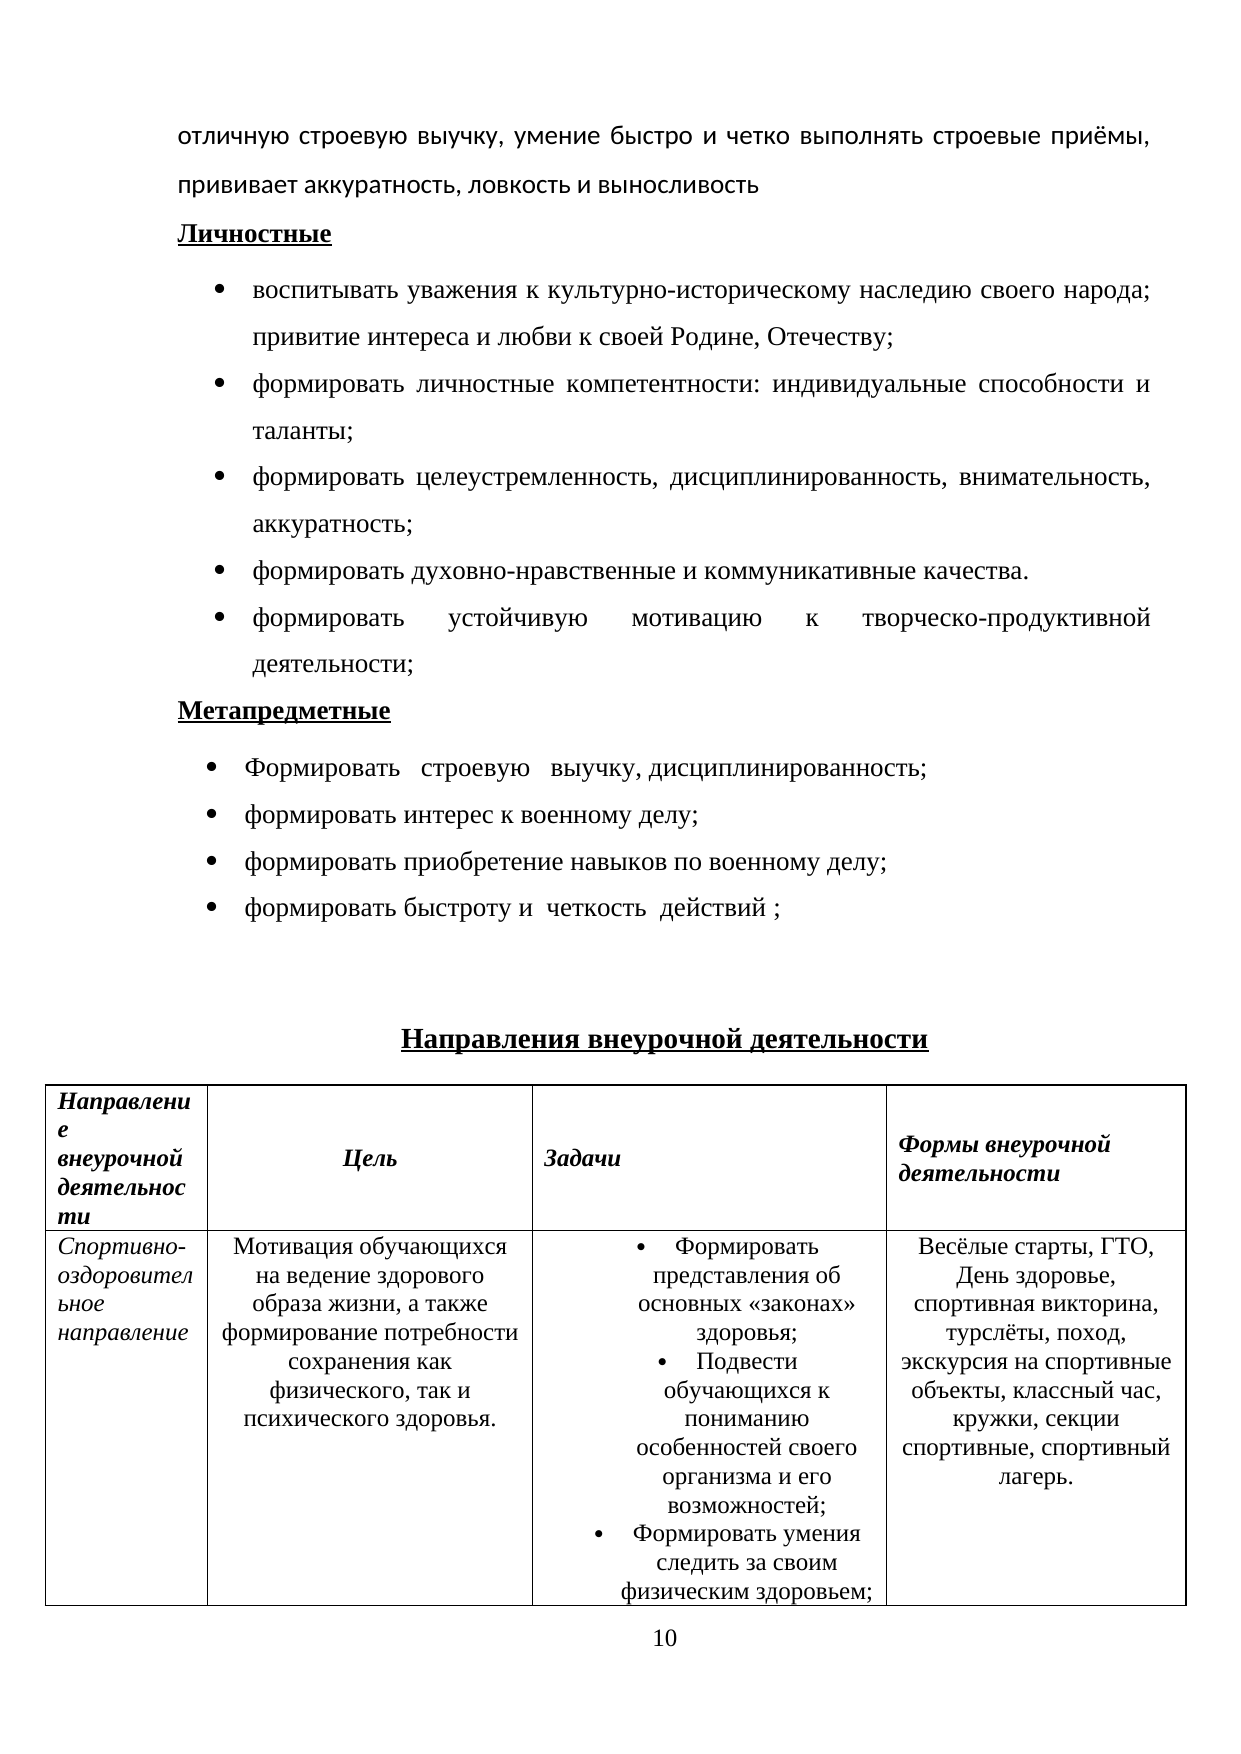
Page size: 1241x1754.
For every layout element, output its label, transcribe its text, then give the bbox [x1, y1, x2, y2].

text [177, 118, 1152, 201]
table_header Направление внеурочной деятельности [46, 1086, 207, 1229]
table_header Задачи [533, 1086, 886, 1229]
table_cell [208, 1231, 532, 1605]
list формировать быстроту и четкость действий ; [207, 891, 1152, 923]
list формировать приобретение навыков по военному делу; [207, 844, 1152, 876]
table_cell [887, 1231, 1185, 1605]
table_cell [46, 1231, 207, 1605]
list воспитывать уважения к культурно-историческому наследию своего народа; привитие интереса и любви к своей Родине, Отечеству; [215, 274, 1152, 352]
text Личностные [177, 217, 1152, 248]
list Формировать строевую выучку, дисциплинированность; [207, 751, 1152, 782]
text Метапредметные [177, 694, 1152, 725]
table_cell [533, 1231, 886, 1605]
list формировать интерес к военному делу; [207, 798, 1152, 829]
list формировать устойчивую мотивацию к творческо-продуктивной деятельности; [215, 601, 1152, 679]
text Направления внеурочной деятельности [177, 1021, 1152, 1055]
list формировать целеустремленность, дисциплинированность, внимательность, аккуратность; [215, 461, 1152, 538]
list формировать духовно-нравственные и коммуникативные качества. [215, 554, 1152, 585]
table_header Цель [208, 1086, 532, 1229]
table_header Формы внеурочной деятельности [887, 1086, 1185, 1229]
list формировать личностные компетентности: индивидуальные способности и таланты; [215, 367, 1152, 445]
